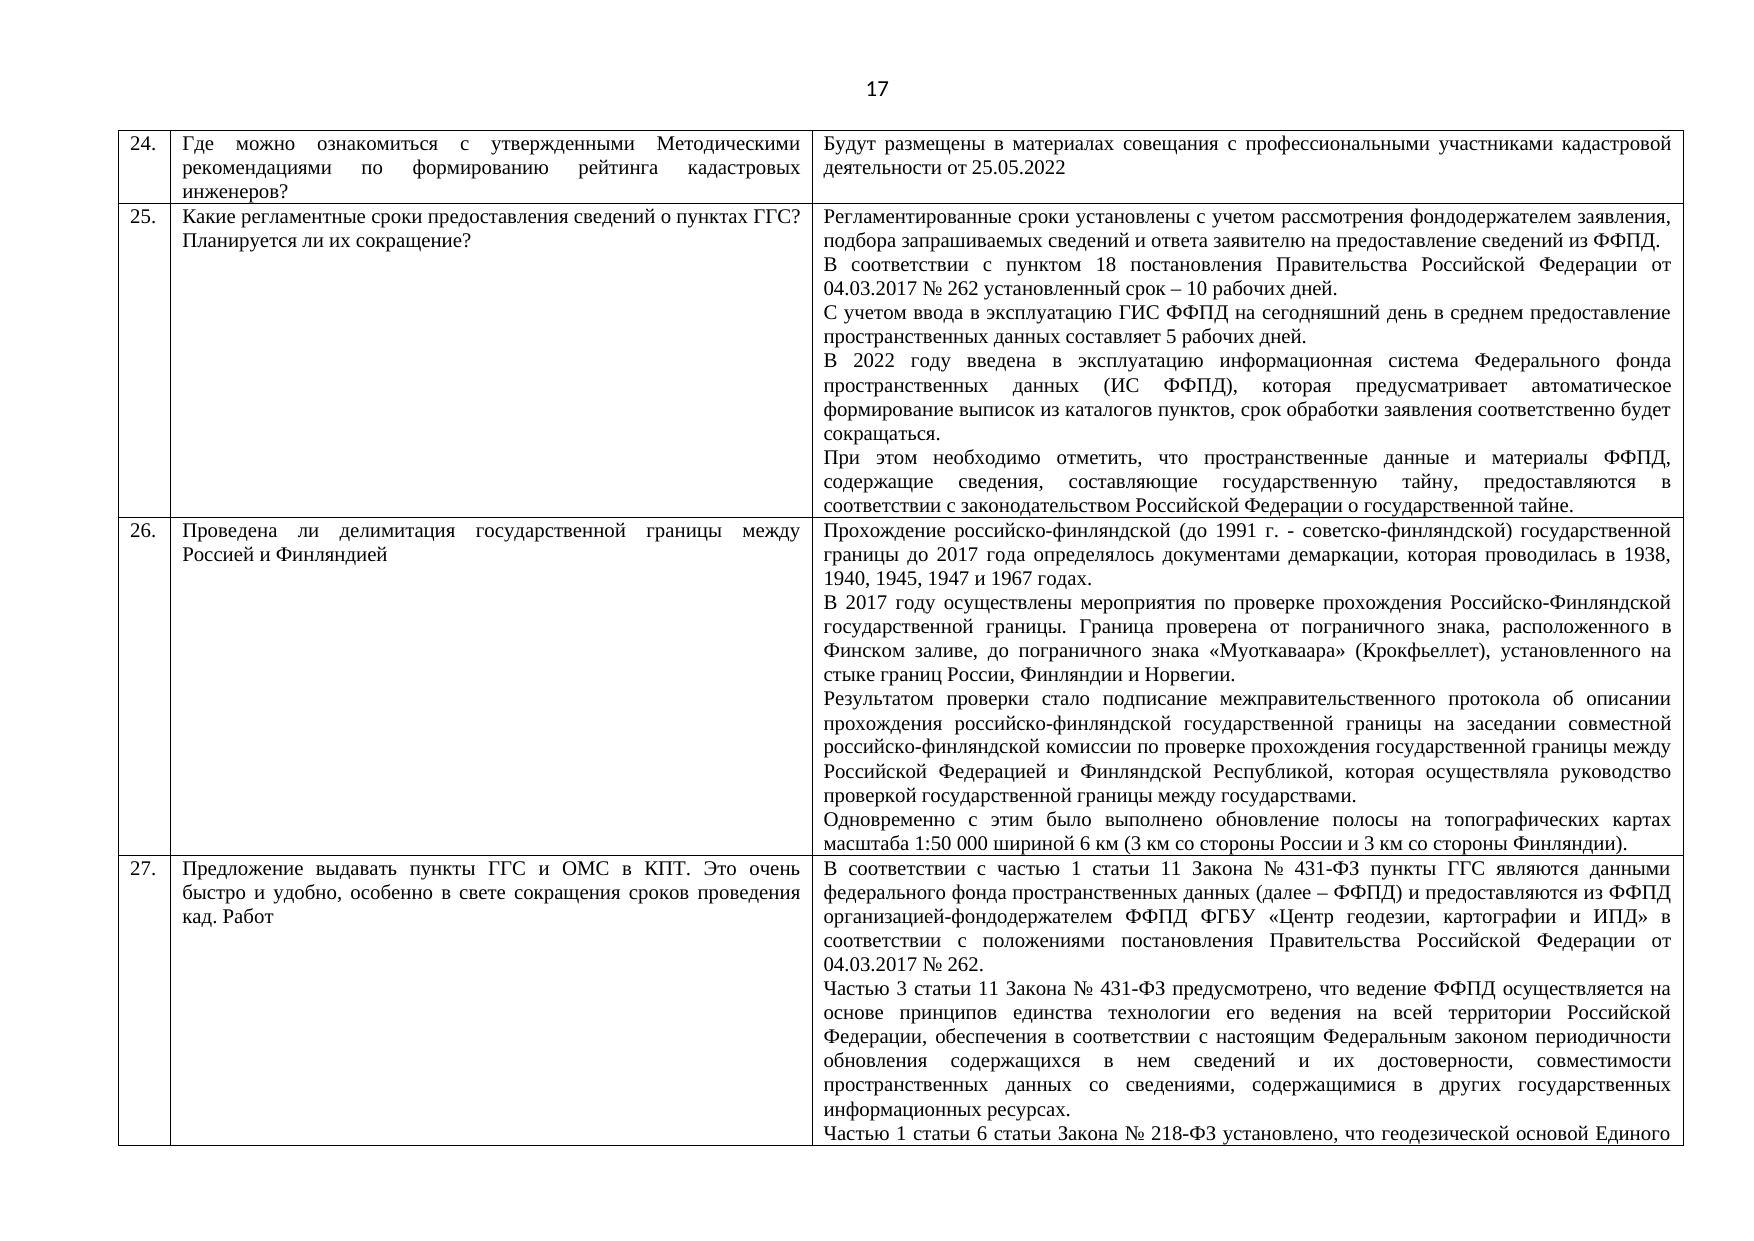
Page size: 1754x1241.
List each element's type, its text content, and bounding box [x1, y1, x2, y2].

table_cell Регламентированные сроки установлены с учетом рассмотрения фондодержателем заявления, подбора запрашиваемых сведений и ответа заявителю на предоставление сведений из ФФПД. В соответствии с пунктом 18 постановления Правительства Российской Федерации от 04.03.2017 № 262 установленный срок – 10 рабочих дней. С учетом ввода в эксплуатацию ГИС ФФПД на сегодняшний день в среднем предоставление пространственных данных составляет 5 рабочих дней. В 2022 году введена в эксплуатацию информационная система Федерального фонда пространственных данных (ИС ФФПД), которая предусматривает автоматическое формирование выписок из каталогов пунктов, срок обработки заявления соответственно будет сокращаться. При этом необходимо отметить, что пространственные данные и материалы ФФПД, содержащие сведения, составляющие государственную тайну, предоставляются в соответствии с законодательством Российской Федерации о государственной тайне. [813, 204, 1683, 517]
table_cell Будут размещены в материалах совещания с профессиональными участниками кадастровой деятельности от 25.05.2022 [813, 131, 1683, 203]
table_cell Прохождение российско-финляндской (до 1991 г. - советско-финляндской) государственной границы до 2017 года определялось документами демаркации, которая проводилась в 1938, 1940, 1945, 1947 и 1967 годах. В 2017 году осуществлены мероприятия по проверке прохождения Российско-Финляндской государственной границы. Граница проверена от пограничного знака, расположенного в Финском заливе, до пограничного знака «Муоткаваара» (Крокфьеллет), установленного на стыке границ России, Финляндии и Норвегии. Результатом проверки стало подписание межправительственного протокола об описании прохождения российско-финляндской государственной границы на заседании совместной российско-финляндской комиссии по проверке прохождения государственной границы между Российской Федерацией и Финляндской Республикой, которая осуществляла руководство проверкой государственной границы между государствами. Одновременно с этим было выполнено обновление полосы на топографических картах масштаба 1:50 000 шириной 6 км (3 км со стороны России и 3 км со стороны Финляндии). [813, 518, 1683, 855]
table_cell 27. [119, 856, 170, 1144]
table_cell Какие регламентные сроки предоставления сведений о пунктах ГГС? Планируется ли их сокращение? [171, 204, 812, 517]
table_cell 24. [119, 131, 170, 203]
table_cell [171, 856, 812, 1144]
table_cell Проведена ли делимитация государственной границы между Россией и Финляндией [171, 518, 812, 855]
table_cell 25. [119, 204, 170, 517]
table_cell 26. [119, 518, 170, 855]
table_cell Где можно ознакомиться с утвержденными Методическими рекомендациями по формированию рейтинга кадастровых инженеров? [171, 131, 812, 203]
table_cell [813, 856, 1683, 1144]
